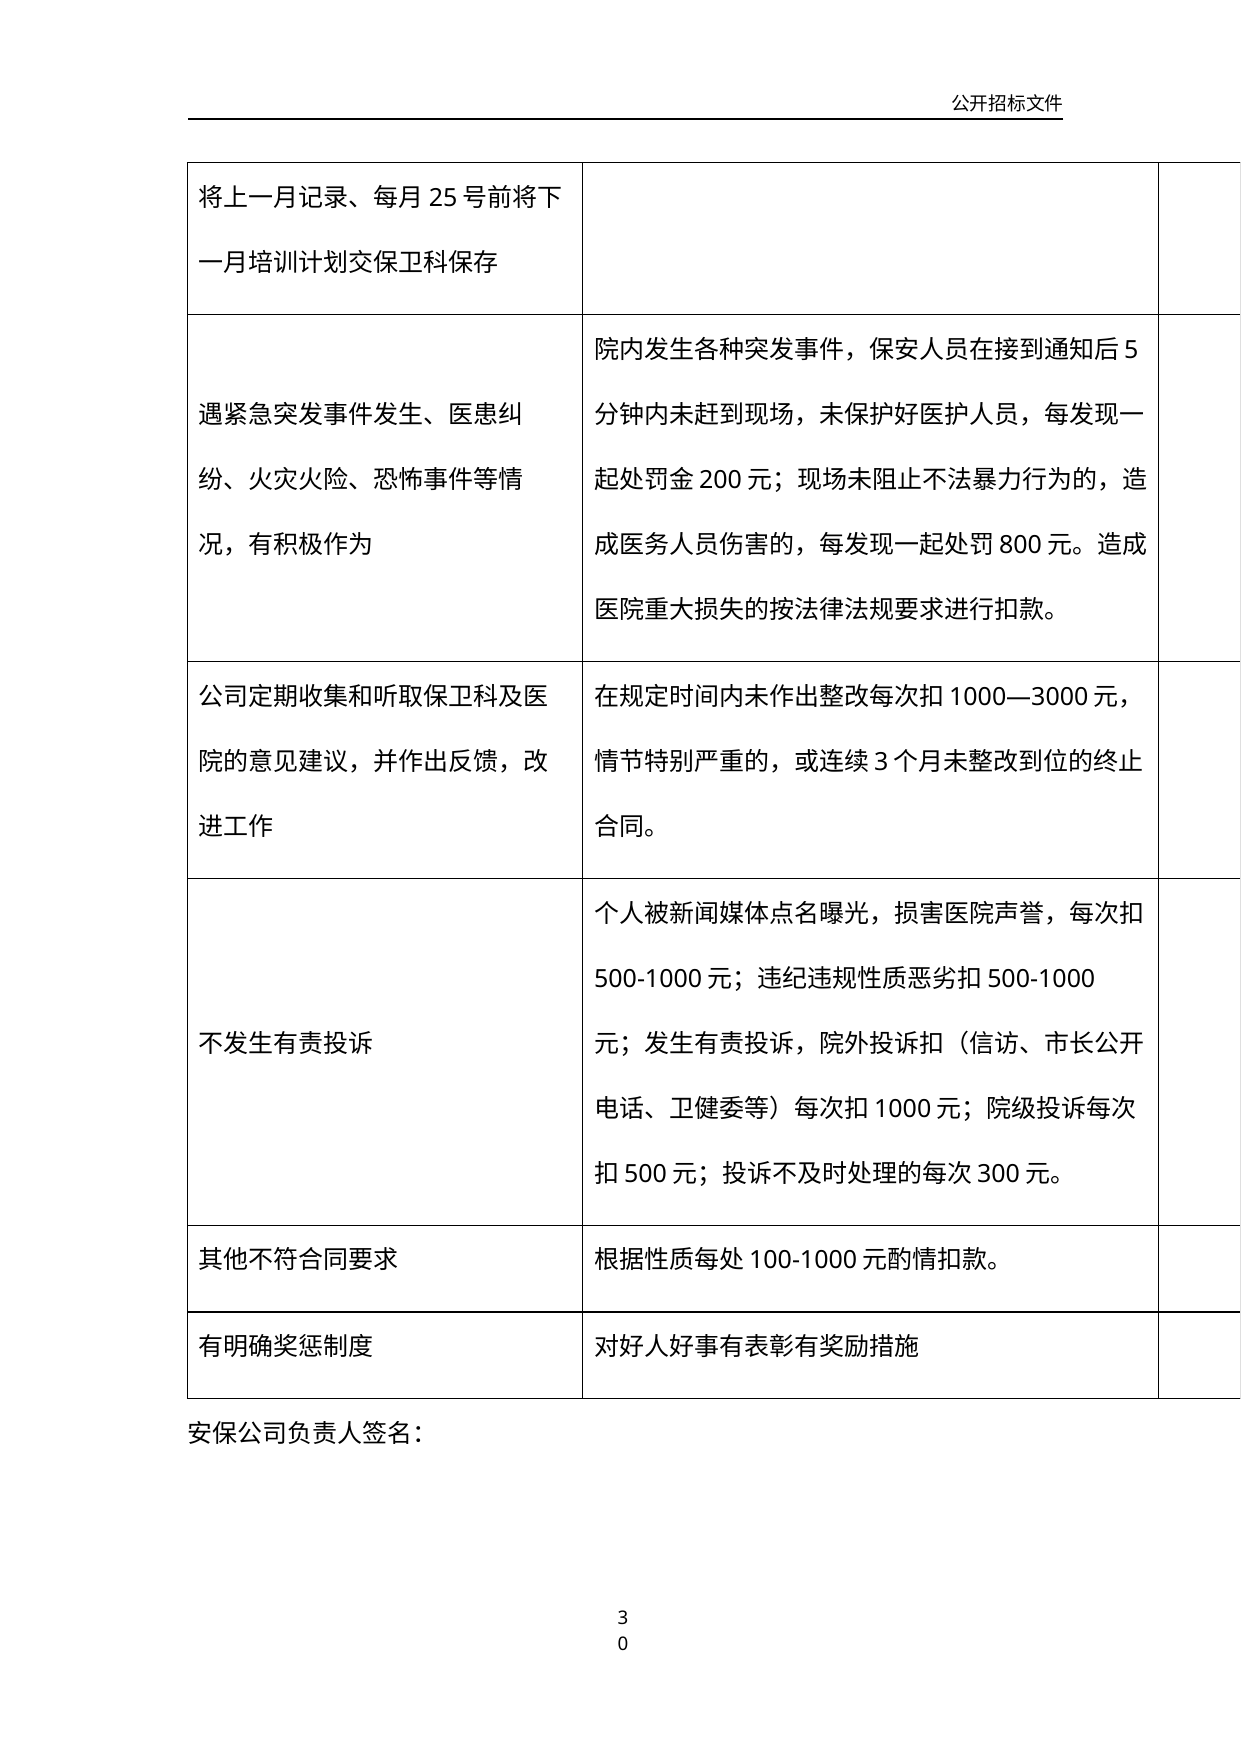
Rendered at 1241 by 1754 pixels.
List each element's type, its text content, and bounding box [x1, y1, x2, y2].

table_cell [188, 163, 582, 314]
table_cell 院内发生各种突发事件，保安人员在接到通知后5分钟内未赶到现场，未保护好医护人员，每发现一起处罚金200元；现场未阻止不法暴力行为的，造成医务人员伤害的，每发现一起处罚800元。造成医院重大损失的按法律法规要求进行扣款。 [583, 315, 1158, 661]
table_cell [1159, 163, 1240, 314]
table_cell 对好人好事有表彰有奖励措施 [583, 1313, 1158, 1398]
table_cell [1159, 662, 1240, 878]
text 安保公司负责人签名： [187, 1399, 1063, 1464]
table_cell 个人被新闻媒体点名曝光，损害医院声誉，每次扣500-1000元；违纪违规性质恶劣扣500-1000元；发生有责投诉，院外投诉扣（信访、市长公开电话、卫健委等）每次扣1000元；院级投诉每次扣500元；投诉不及时处理的每次300元。 [583, 879, 1158, 1224]
table_cell [1159, 1313, 1240, 1398]
table_cell 其他不符合同要求 [188, 1226, 582, 1311]
table_cell 在规定时间内未作出整改每次扣1000—3000元，情节特别严重的，或连续3个月未整改到位的终止合同。 [583, 662, 1158, 878]
table_cell [1159, 1226, 1240, 1311]
table_cell 不发生有责投诉 [188, 879, 582, 1224]
table_cell [1159, 879, 1240, 1224]
table_cell 遇紧急突发事件发生、医患纠纷、火灾火险、恐怖事件等情况，有积极作为 [188, 315, 582, 661]
table_cell 公司定期收集和听取保卫科及医院的意见建议，并作出反馈，改进工作 [188, 662, 582, 878]
table_cell 根据性质每处100-1000元酌情扣款。 [583, 1226, 1158, 1311]
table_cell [583, 163, 1158, 314]
table_cell 有明确奖惩制度 [188, 1313, 582, 1398]
table_cell [1159, 315, 1240, 661]
